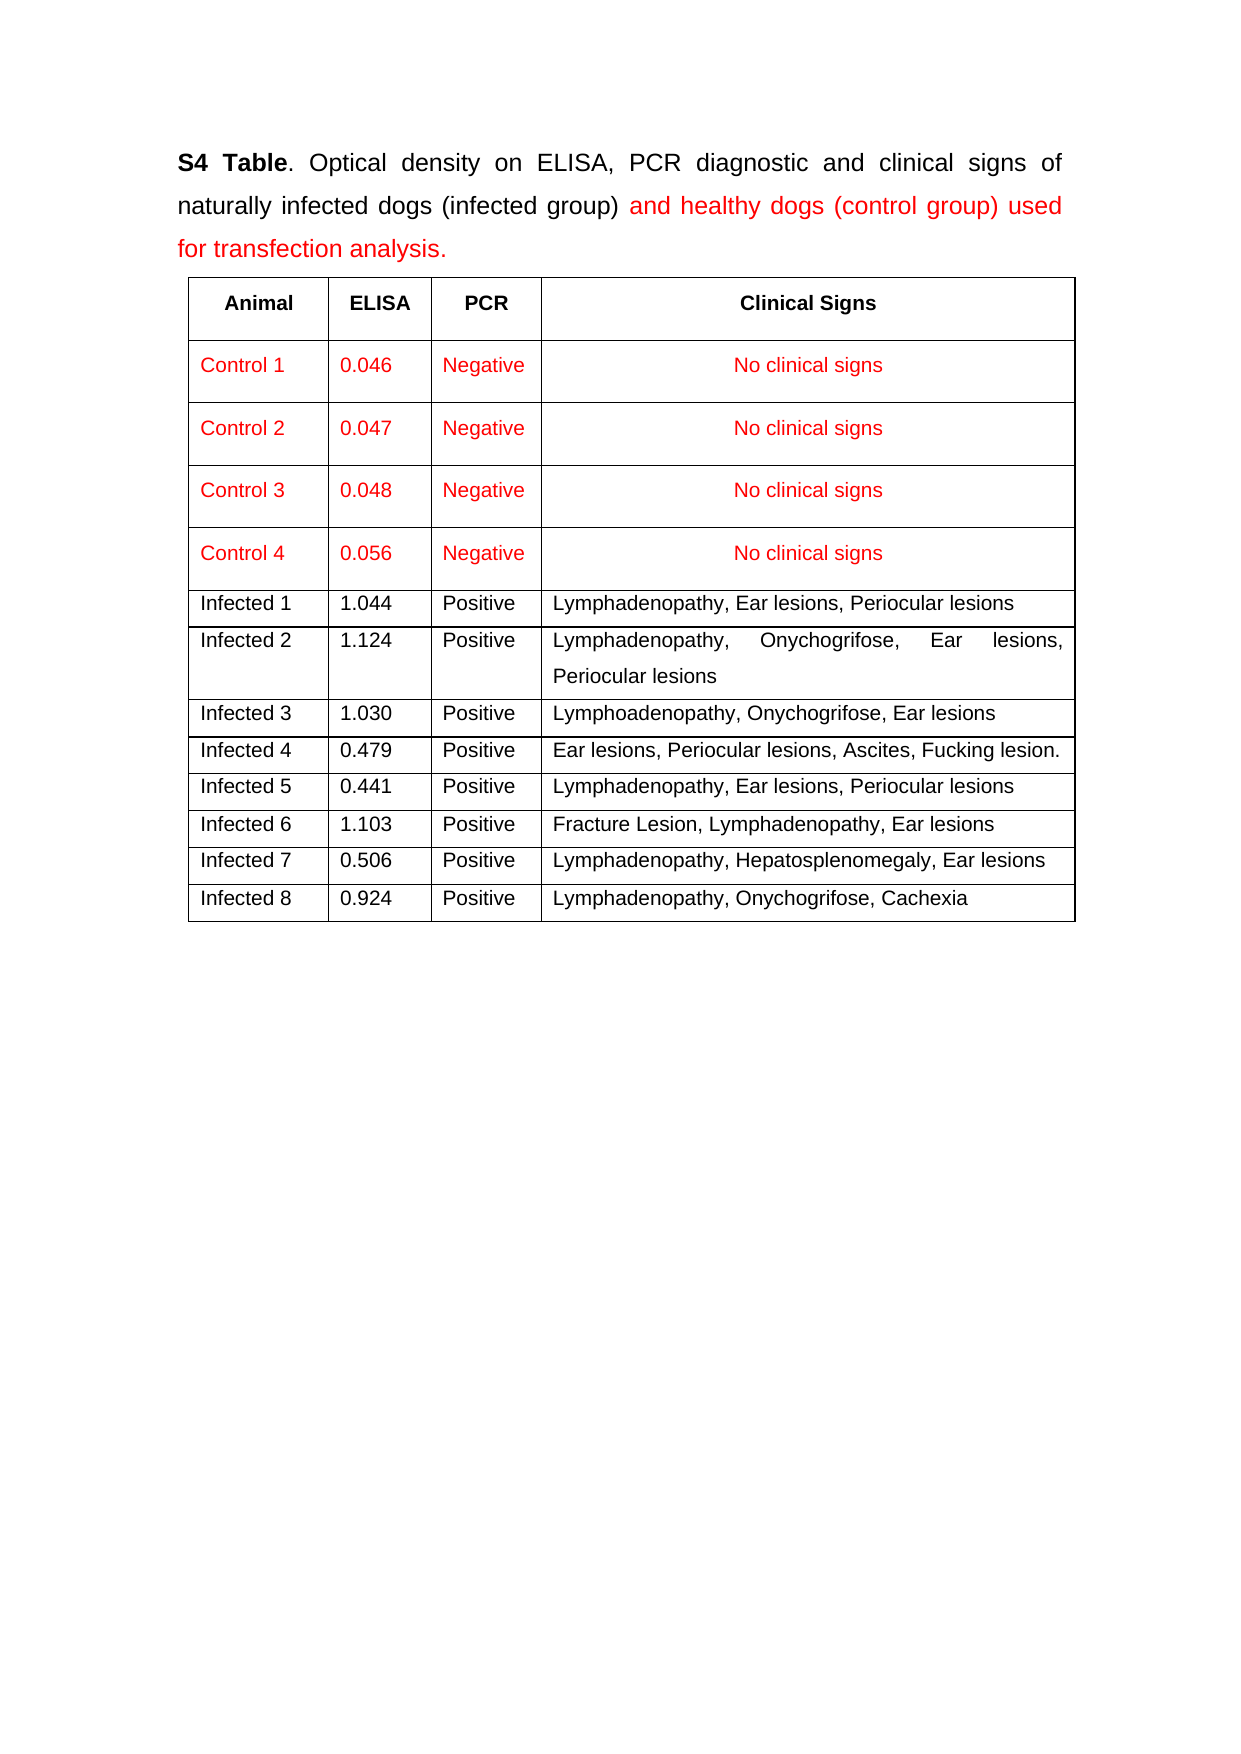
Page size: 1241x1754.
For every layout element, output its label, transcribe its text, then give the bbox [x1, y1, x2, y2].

table_cell 0.056 [329, 528, 431, 589]
table_cell Infected 2 [189, 628, 328, 699]
table_cell No clinical signs [542, 403, 1074, 464]
table_cell 0.048 [329, 466, 431, 527]
table_cell Fracture Lesion, Lymphadenopathy, Ear lesions [542, 811, 1074, 847]
table_cell Infected 3 [189, 700, 328, 736]
table_cell Negative [432, 528, 541, 589]
table_header Animal [189, 278, 328, 339]
table_cell No clinical signs [542, 466, 1074, 527]
table_cell Infected 8 [189, 885, 328, 921]
table_header PCR [432, 278, 541, 339]
table_cell Positive [432, 811, 541, 847]
text S4 Table. Optical density on ELISA, PCR diagnostic and clinical signs of naturally infected dogs (infected group) and healthy dogs (control group) used for transfection analysis. [177, 148, 1063, 263]
table_cell Infected 5 [189, 774, 328, 810]
table_cell Negative [432, 466, 541, 527]
table_cell Positive [432, 628, 541, 699]
table_cell 1.044 [329, 591, 431, 626]
table_cell Infected 7 [189, 848, 328, 884]
table_cell Positive [432, 591, 541, 626]
table_cell Control 2 [189, 403, 328, 464]
table_cell Negative [432, 341, 541, 402]
table_cell Positive [432, 848, 541, 884]
table_cell Infected 1 [189, 591, 328, 626]
table_cell Lymphadenopathy, Onychogrifose, Cachexia [542, 885, 1074, 921]
table_cell Lymphoadenopathy, Onychogrifose, Ear lesions [542, 700, 1074, 736]
table_cell Lymphadenopathy, Ear lesions, Periocular lesions [542, 591, 1074, 626]
table_cell Lymphadenopathy, Ear lesions, Periocular lesions [542, 774, 1074, 810]
table_header Clinical Signs [542, 278, 1074, 339]
table_cell Control 1 [189, 341, 328, 402]
table_cell Infected 6 [189, 811, 328, 847]
table_cell Positive [432, 700, 541, 736]
table_cell No clinical signs [542, 341, 1074, 402]
table_cell Positive [432, 738, 541, 773]
table_cell 0.506 [329, 848, 431, 884]
table_cell 1.103 [329, 811, 431, 847]
table_cell Positive [432, 885, 541, 921]
table_cell Lymphadenopathy, Onychogrifose, Ear lesions, Periocular lesions [542, 628, 1074, 699]
table_cell 0.479 [329, 738, 431, 773]
table_cell Control 4 [189, 528, 328, 589]
table_cell 1.030 [329, 700, 431, 736]
table_cell No clinical signs [542, 528, 1074, 589]
table_cell 0.441 [329, 774, 431, 810]
table_cell Infected 4 [189, 738, 328, 773]
table_cell 0.047 [329, 403, 431, 464]
table_cell Positive [432, 774, 541, 810]
table_cell Lymphadenopathy, Hepatosplenomegaly, Ear lesions [542, 848, 1074, 884]
table_cell 0.924 [329, 885, 431, 921]
table_cell 1.124 [329, 628, 431, 699]
table_header ELISA [329, 278, 431, 339]
table_cell 0.046 [329, 341, 431, 402]
table_cell Ear lesions, Periocular lesions, Ascites, Fucking lesion. [542, 738, 1074, 773]
table_cell Control 3 [189, 466, 328, 527]
table_cell Negative [432, 403, 541, 464]
